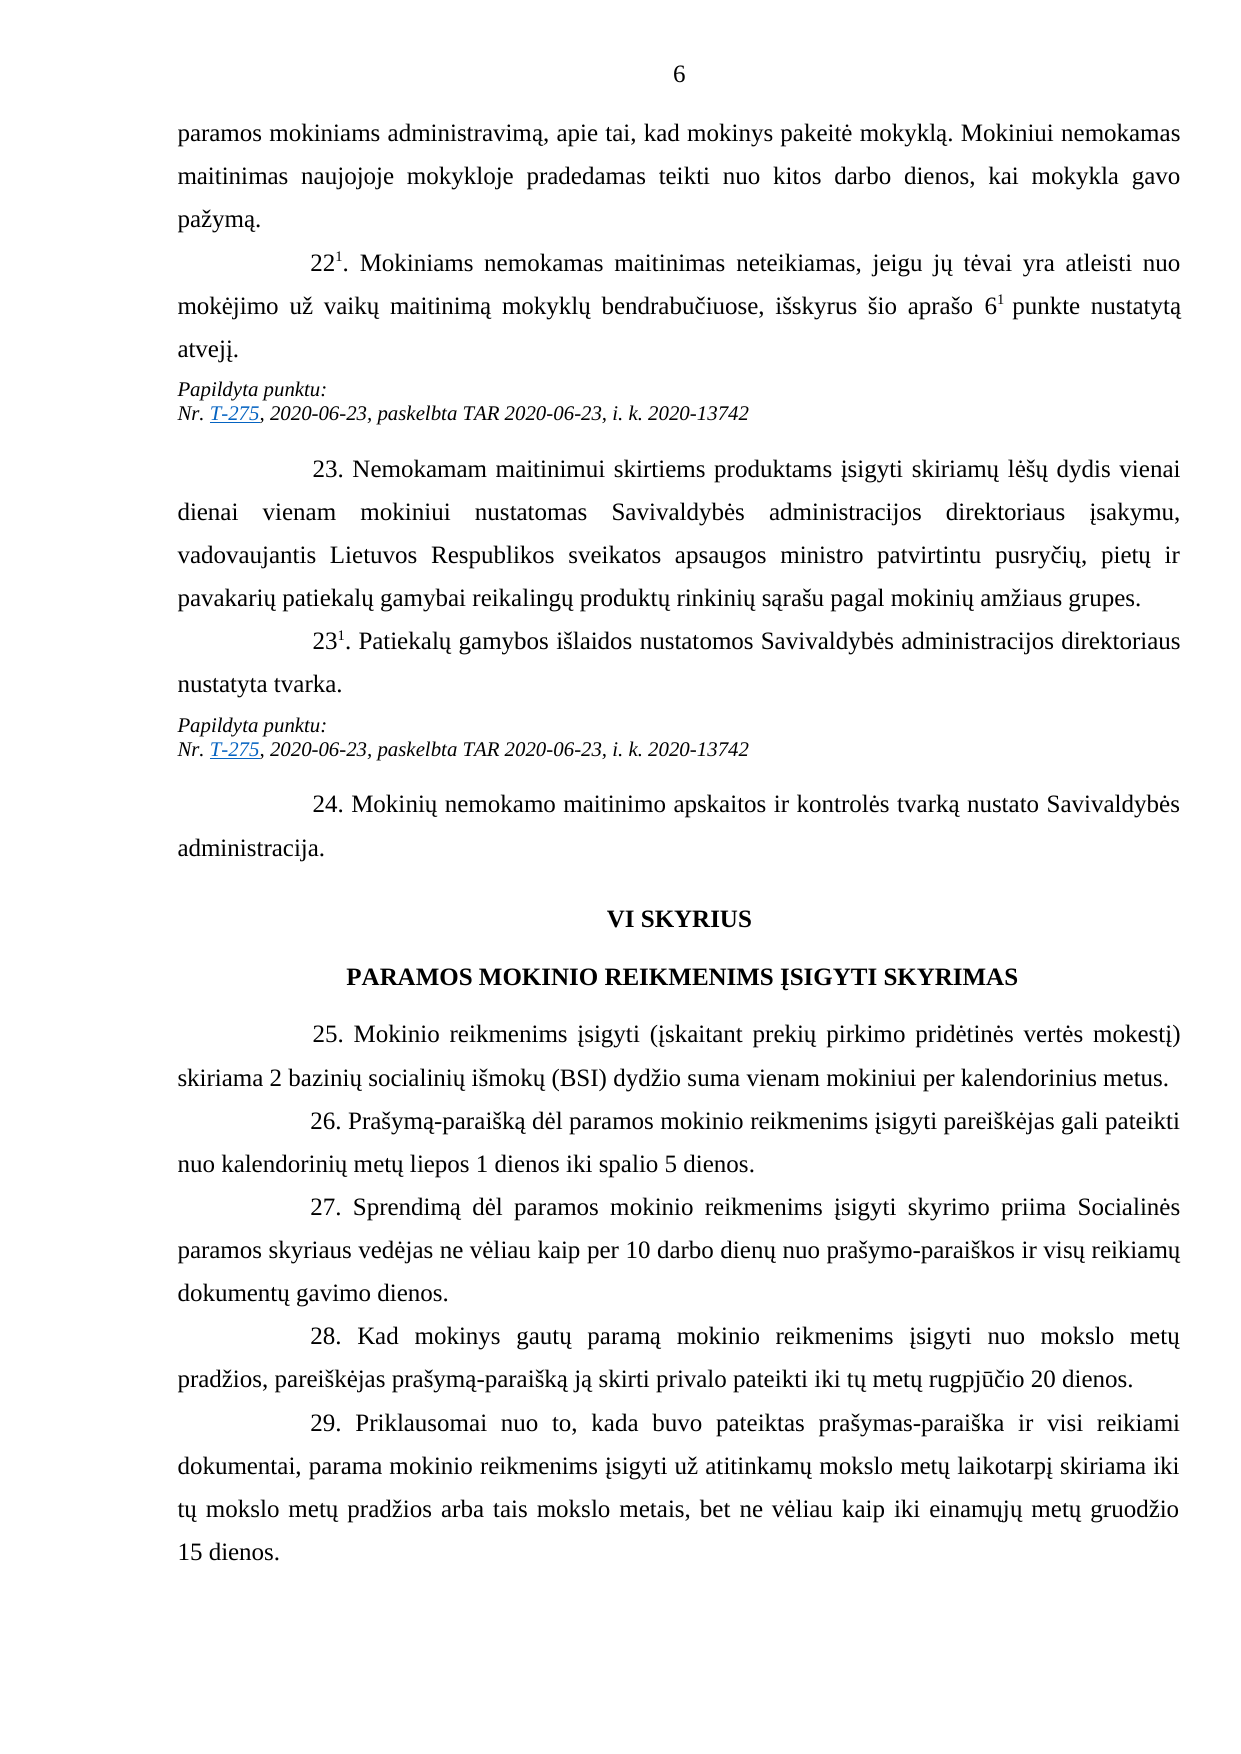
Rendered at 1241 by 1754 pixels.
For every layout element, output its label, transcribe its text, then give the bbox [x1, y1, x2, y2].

text Papildyta punktu: [177, 713, 1181, 737]
text Papildyta punktu: [177, 377, 1181, 401]
text 23. Nemokamam maitinimui skirtiems produktams įsigyti skiriamų lėšų dydis vienai dienai vienam mokiniui nustatomas Savivaldybės administracijos direktoriaus įsakymu, vadovaujantis Lietuvos Respublikos sveikatos apsaugos ministro patvirtintu pusryčių, pietų ir pavakarių patiekalų gamybai reikalingų produktų rinkinių sąrašu pagal mokinių amžiaus grupes. [177, 454, 1181, 612]
text 25. Mokinio reikmenims įsigyti (įskaitant prekių pirkimo pridėtinės vertės mokestį) skiriama 2 bazinių socialinių išmokų (BSI) dydžio suma vienam mokiniui per kalendorinius metus. [177, 1019, 1181, 1091]
text 29. Priklausomai nuo to, kada buvo pateiktas prašymas-paraiška ir visi reikiami dokumentai, parama mokinio reikmenims įsigyti už atitinkamų mokslo metų laikotarpį skiriama iki tų mokslo metų pradžios arba tais mokslo metais, bet ne vėliau kaip iki einamųjų metų gruodžio 15 dienos. [177, 1408, 1181, 1566]
text Nr. T-275, 2020-06-23, paskelbta TAR 2020-06-23, i. k. 2020-13742 [177, 401, 1181, 425]
text 24. Mokinių nemokamo maitinimo apskaitos ir kontrolės tvarką nustato Savivaldybės administracija. [177, 789, 1181, 861]
text VI SKYRIUS [177, 904, 1181, 933]
text 221. Mokiniams nemokamas maitinimas neteikiamas, jeigu jų tėvai yra atleisti nuo mokėjimo už vaikų maitinimą mokyklų bendrabučiuose, išskyrus šio aprašo 61 punkte nustatytą atvejį. [177, 248, 1181, 363]
text 231. Patiekalų gamybos išlaidos nustatomos Savivaldybės administracijos direktoriaus nustatyta tvarka. [177, 626, 1181, 698]
text Nr. T-275, 2020-06-23, paskelbta TAR 2020-06-23, i. k. 2020-13742 [177, 737, 1181, 761]
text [177, 118, 1181, 233]
text 27. Sprendimą dėl paramos mokinio reikmenims įsigyti skyrimo priima Socialinės paramos skyriaus vedėjas ne vėliau kaip per 10 darbo dienų nuo prašymo-paraiškos ir visų reikiamų dokumentų gavimo dienos. [177, 1192, 1181, 1307]
text 28. Kad mokinys gautų paramą mokinio reikmenims įsigyti nuo mokslo metų pradžios, pareiškėjas prašymą-paraišką ją skirti privalo pateikti iki tų metų rugpjūčio 20 dienos. [177, 1321, 1181, 1393]
text PARAMOS MOKINIO REIKMENIMS ĮSIGYTI SKYRIMAS [177, 962, 1181, 991]
text 26. Prašymą-paraišką dėl paramos mokinio reikmenims įsigyti pareiškėjas gali pateikti nuo kalendorinių metų liepos 1 dienos iki spalio 5 dienos. [177, 1106, 1181, 1178]
